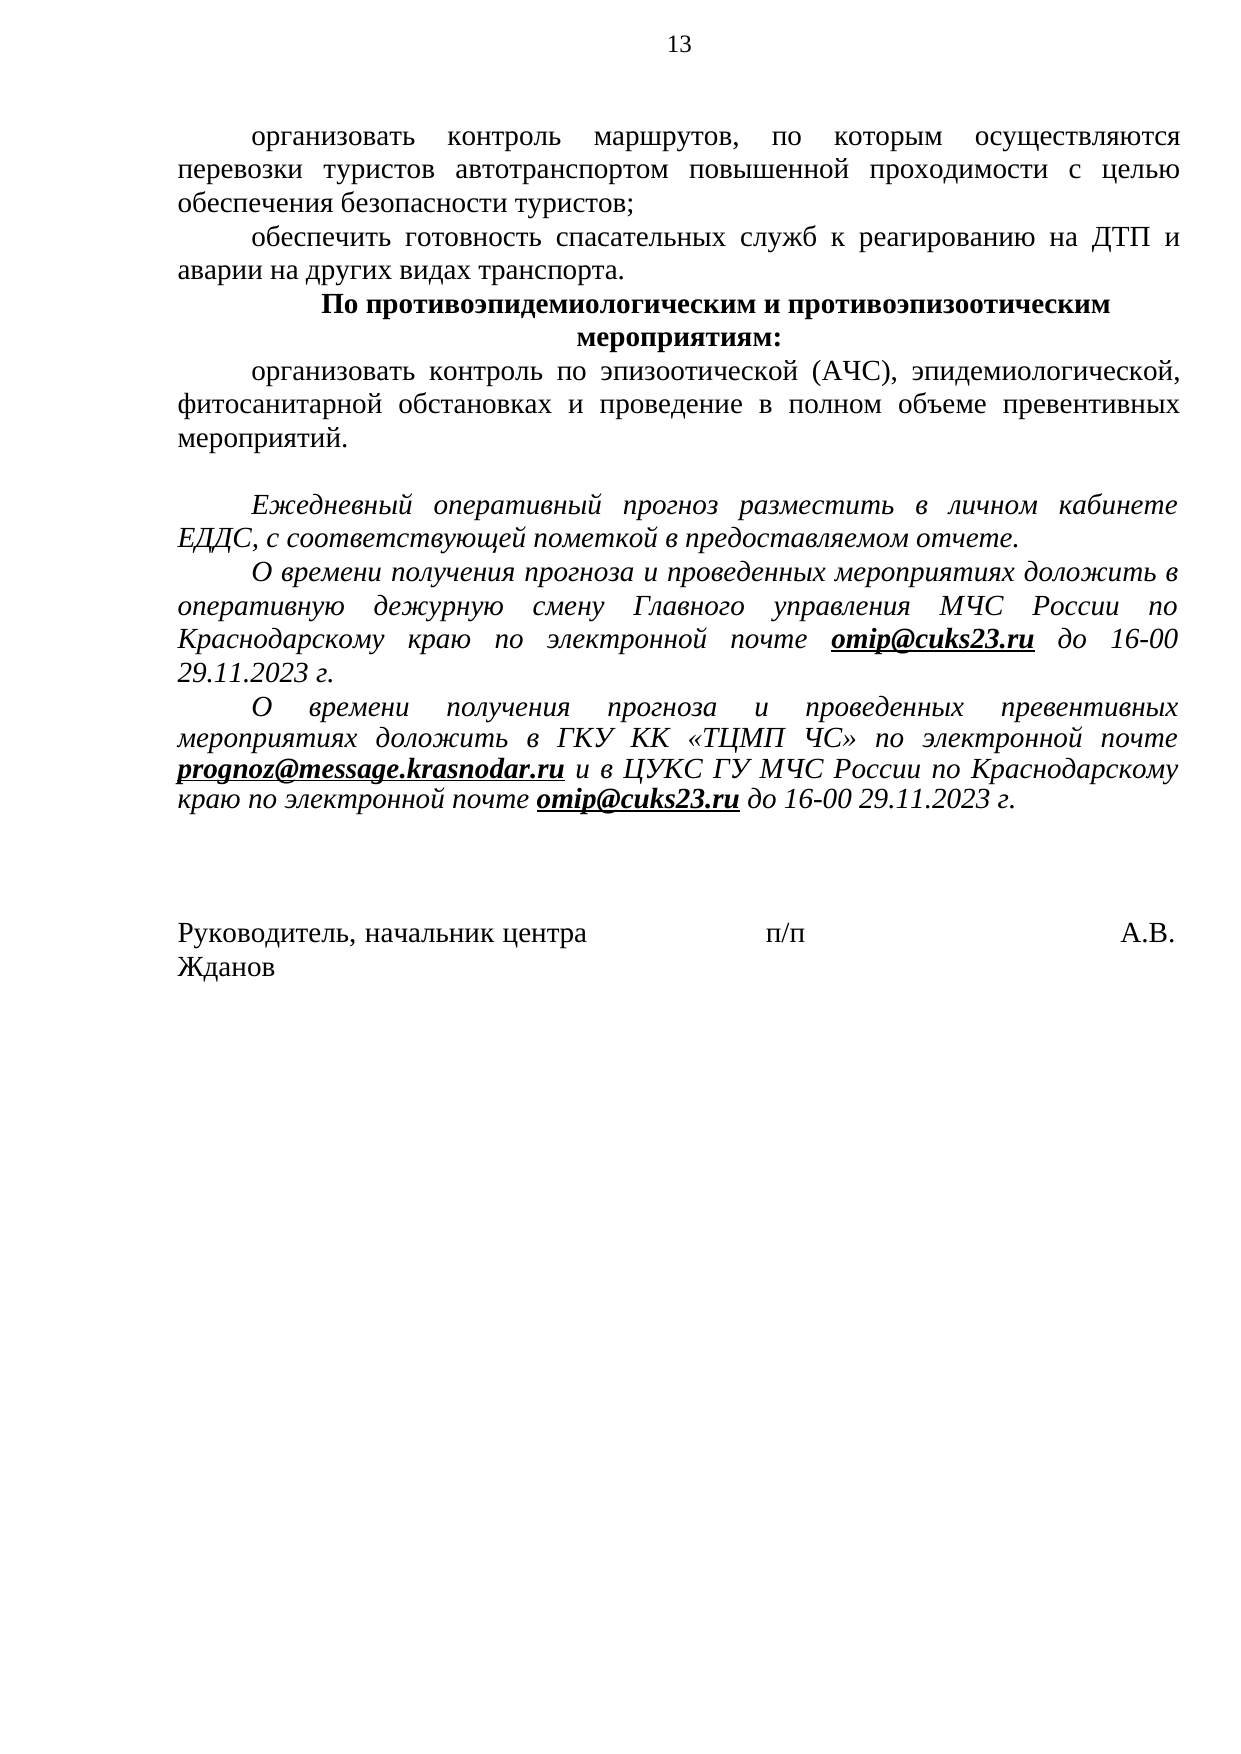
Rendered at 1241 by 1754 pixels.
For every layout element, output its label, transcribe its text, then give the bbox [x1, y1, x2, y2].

text О времени получения прогноза и проведенных превентивных мероприятиях доложить в ГКУ КК «ТЦМП ЧС» по электронной почте prognoz@message.krasnodar.ru и в ЦУКС ГУ МЧС России по Краснодарскому краю по электронной почте omip@cuks23.ru до 16-00 29.11.2023 г. [177, 692, 1181, 815]
text обеспечить готовность спасательных служб к реагированию на ДТП и аварии на других видах транспорта. [177, 219, 1181, 286]
text Ежедневный оперативный прогноз разместить в личном кабинете ЕДДС, с соответствующей пометкой в предоставляемом отчете. [177, 487, 1181, 554]
text По противоэпидемиологическим и противоэпизоотическим мероприятиям: [177, 286, 1181, 353]
text О времени получения прогноза и проведенных мероприятиях доложить в оперативную дежурную смену Главного управления МЧС России по Краснодарскому краю по электронной почте omip@cuks23.ru до 16-00 29.11.2023 г. [177, 554, 1181, 688]
text организовать контроль по эпизоотической (АЧС), эпидемиологической, фитосанитарной обстановках и проведение в полном объеме превентивных мероприятий. [177, 353, 1181, 453]
text организовать контроль маршрутов, по которым осуществляются перевозки туристов автотранспортом повышенной проходимости с целью обеспечения безопасности туристов; [177, 118, 1181, 219]
text Руководитель, начальник центра п/п А.В. Жданов [177, 916, 1181, 983]
